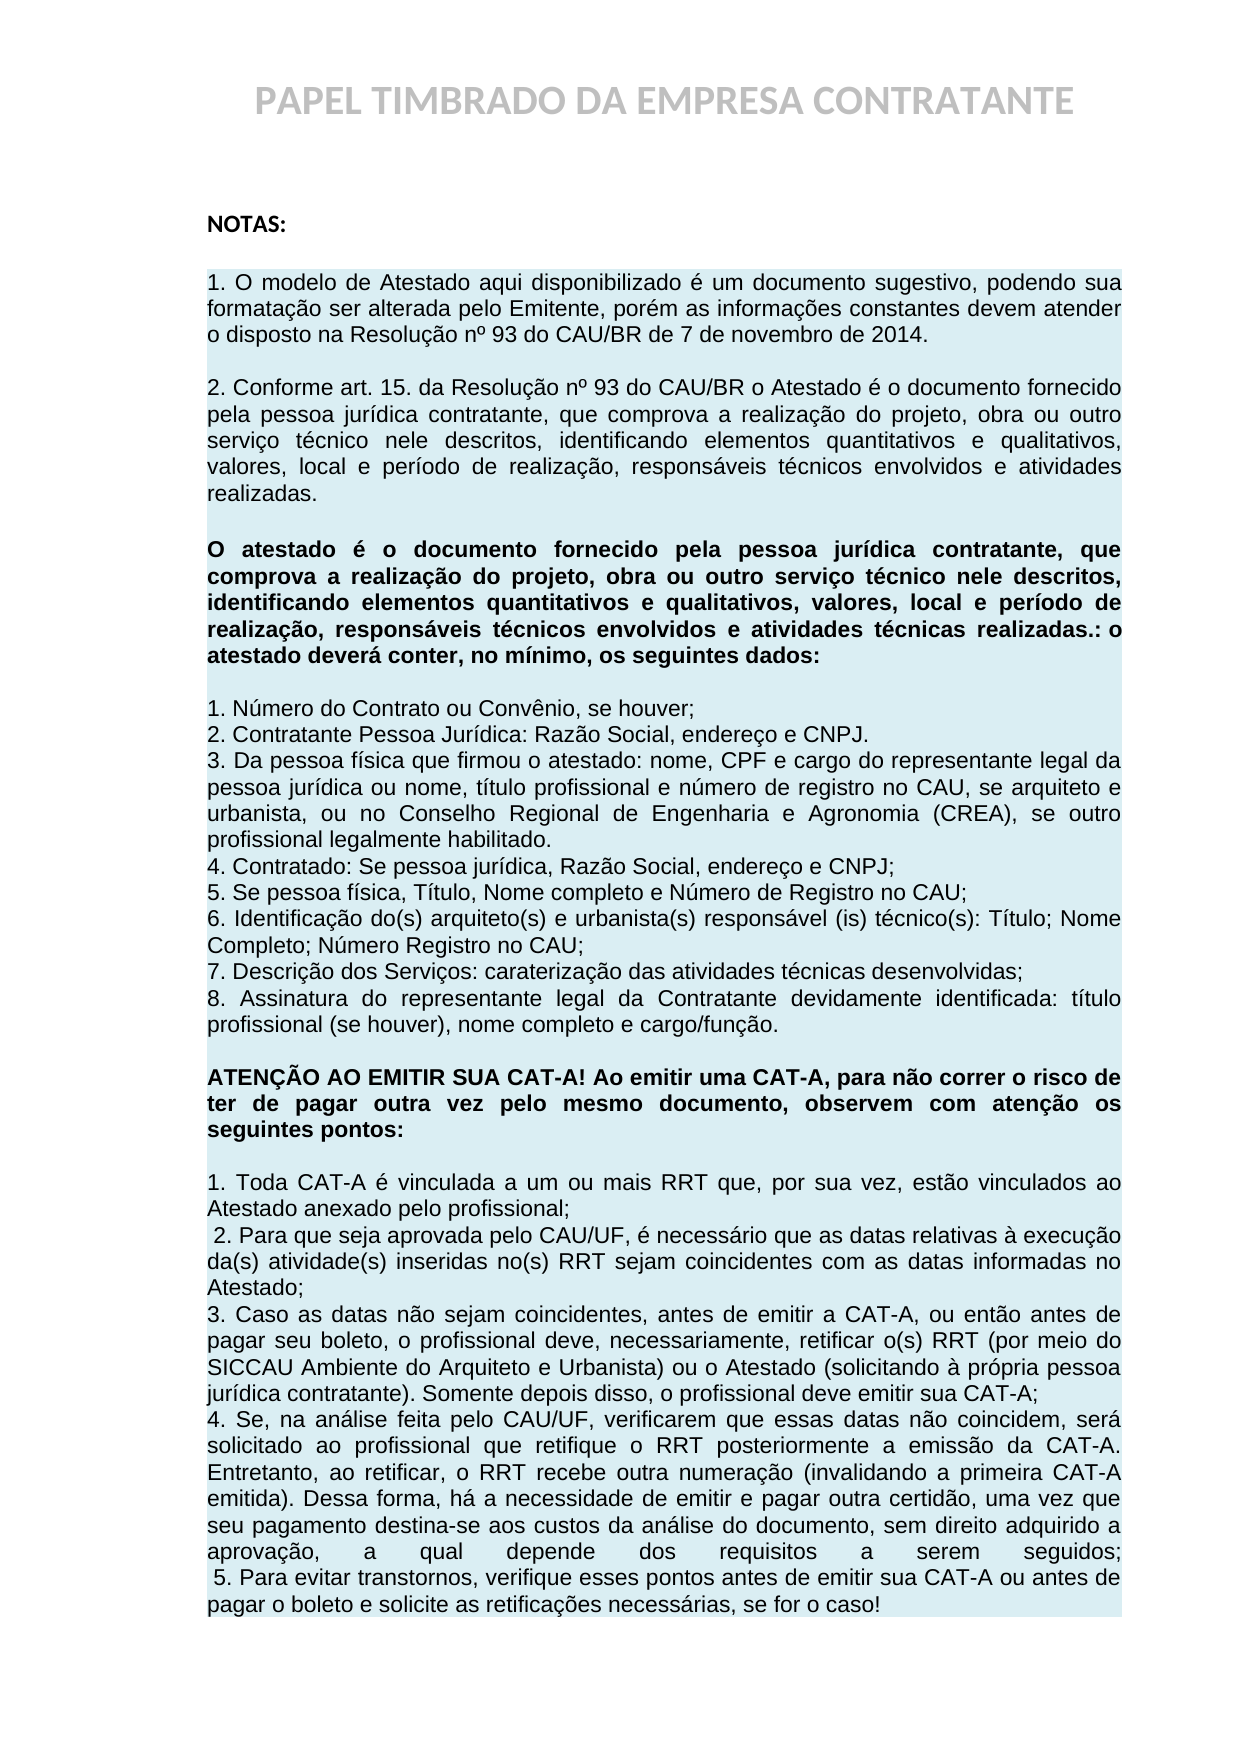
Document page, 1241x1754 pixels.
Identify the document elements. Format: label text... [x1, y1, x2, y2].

text 1. O modelo de Atestado aqui disponibilizado é um documento sugestivo, podendo sua formatação ser alterada pelo Emitente, porém as informações constantes devem atender o disposto na Resolução nº 93 do CAU/BR de 7 de novembro de 2014. [207, 269, 1122, 348]
text 7. Descrição dos Serviços: caraterização das atividades técnicas desenvolvidas; [207, 958, 1122, 984]
text 4. Se, na análise feita pelo CAU/UF, verificarem que essas datas não coincidem, será solicitado ao profissional que retifique o RRT posteriormente a emissão da CAT-A. Entretanto, ao retificar, o RRT recebe outra numeração (invalidando a primeira CAT-A emitida). Dessa forma, há a necessidade de emitir e pagar outra certidão, uma vez que seu pagamento destina-se aos custos da análise do documento, sem direito adquirido a aprovação, a qual depende dos requisitos a serem seguidos; 5. Para evitar transtornos, verifique esses pontos antes de emitir sua CAT-A ou antes de pagar o boleto e solicite as retificações necessárias, se for o caso! [207, 1406, 1122, 1617]
text ATENÇÃO AO EMITIR SUA CAT-A! Ao emitir uma CAT-A, para não correr o risco de ter de pagar outra vez pelo mesmo documento, observem com atenção os seguintes pontos: [207, 1063, 1122, 1143]
text 2. Contratante Pessoa Jurídica: Razão Social, endereço e CNPJ. [207, 721, 1122, 747]
text 1. Toda CAT-A é vinculada a um ou mais RRT que, por sua vez, estão vinculados ao Atestado anexado pelo profissional; [207, 1143, 1122, 1222]
text 4. Contratado: Se pessoa jurídica, Razão Social, endereço e CNPJ; [207, 853, 1122, 879]
text 6. Identificação do(s) arquiteto(s) e urbanista(s) responsável (is) técnico(s): Título; Nome Completo; Número Registro no CAU; [207, 905, 1122, 958]
text 2. Para que seja aprovada pelo CAU/UF, é necessário que as datas relativas à execução da(s) atividade(s) inseridas no(s) RRT sejam coincidentes com as datas informadas no Atestado; 3. Caso as datas não sejam coincidentes, antes de emitir a CAT-A, ou então antes de pagar seu boleto, o profissional deve, necessariamente, retificar o(s) RRT (por meio do SICCAU Ambiente do Arquiteto e Urbanista) ou o Atestado (solicitando à própria pessoa jurídica contratante). Somente depois disso, o profissional deve emitir sua CAT-A; [207, 1222, 1122, 1406]
text 1. Número do Contrato ou Convênio, se houver; [207, 668, 1122, 721]
text NOTAS: [207, 208, 1122, 238]
text 3. Da pessoa física que firmou o atestado: nome, CPF e cargo do representante legal da pessoa jurídica ou nome, título profissional e número de registro no CAU, se arquiteto e urbanista, ou no Conselho Regional de Engenharia e Agronomia (CREA), se outro profissional legalmente habilitado. [207, 747, 1122, 853]
text 5. Se pessoa física, Título, Nome completo e Número de Registro no CAU; [207, 879, 1122, 905]
text O atestado é o documento fornecido pela pessoa jurídica contratante, que comprova a realização do projeto, obra ou outro serviço técnico nele descritos, identificando elementos quantitativos e qualitativos, valores, local e período de realização, responsáveis técnicos envolvidos e atividades técnicas realizadas.: o atestado deverá conter, no mínimo, os seguintes dados: [207, 536, 1122, 668]
text 8. Assinatura do representante legal da Contratante devidamente identificada: título profissional (se houver), nome completo e cargo/função. [207, 984, 1122, 1037]
text 2. Conforme art. 15. da Resolução nº 93 do CAU/BR o Atestado é o documento fornecido pela pessoa jurídica contratante, que comprova a realização do projeto, obra ou outro serviço técnico nele descritos, identificando elementos quantitativos e qualitativos, valores, local e período de realização, responsáveis técnicos envolvidos e atividades realizadas. [207, 374, 1122, 506]
